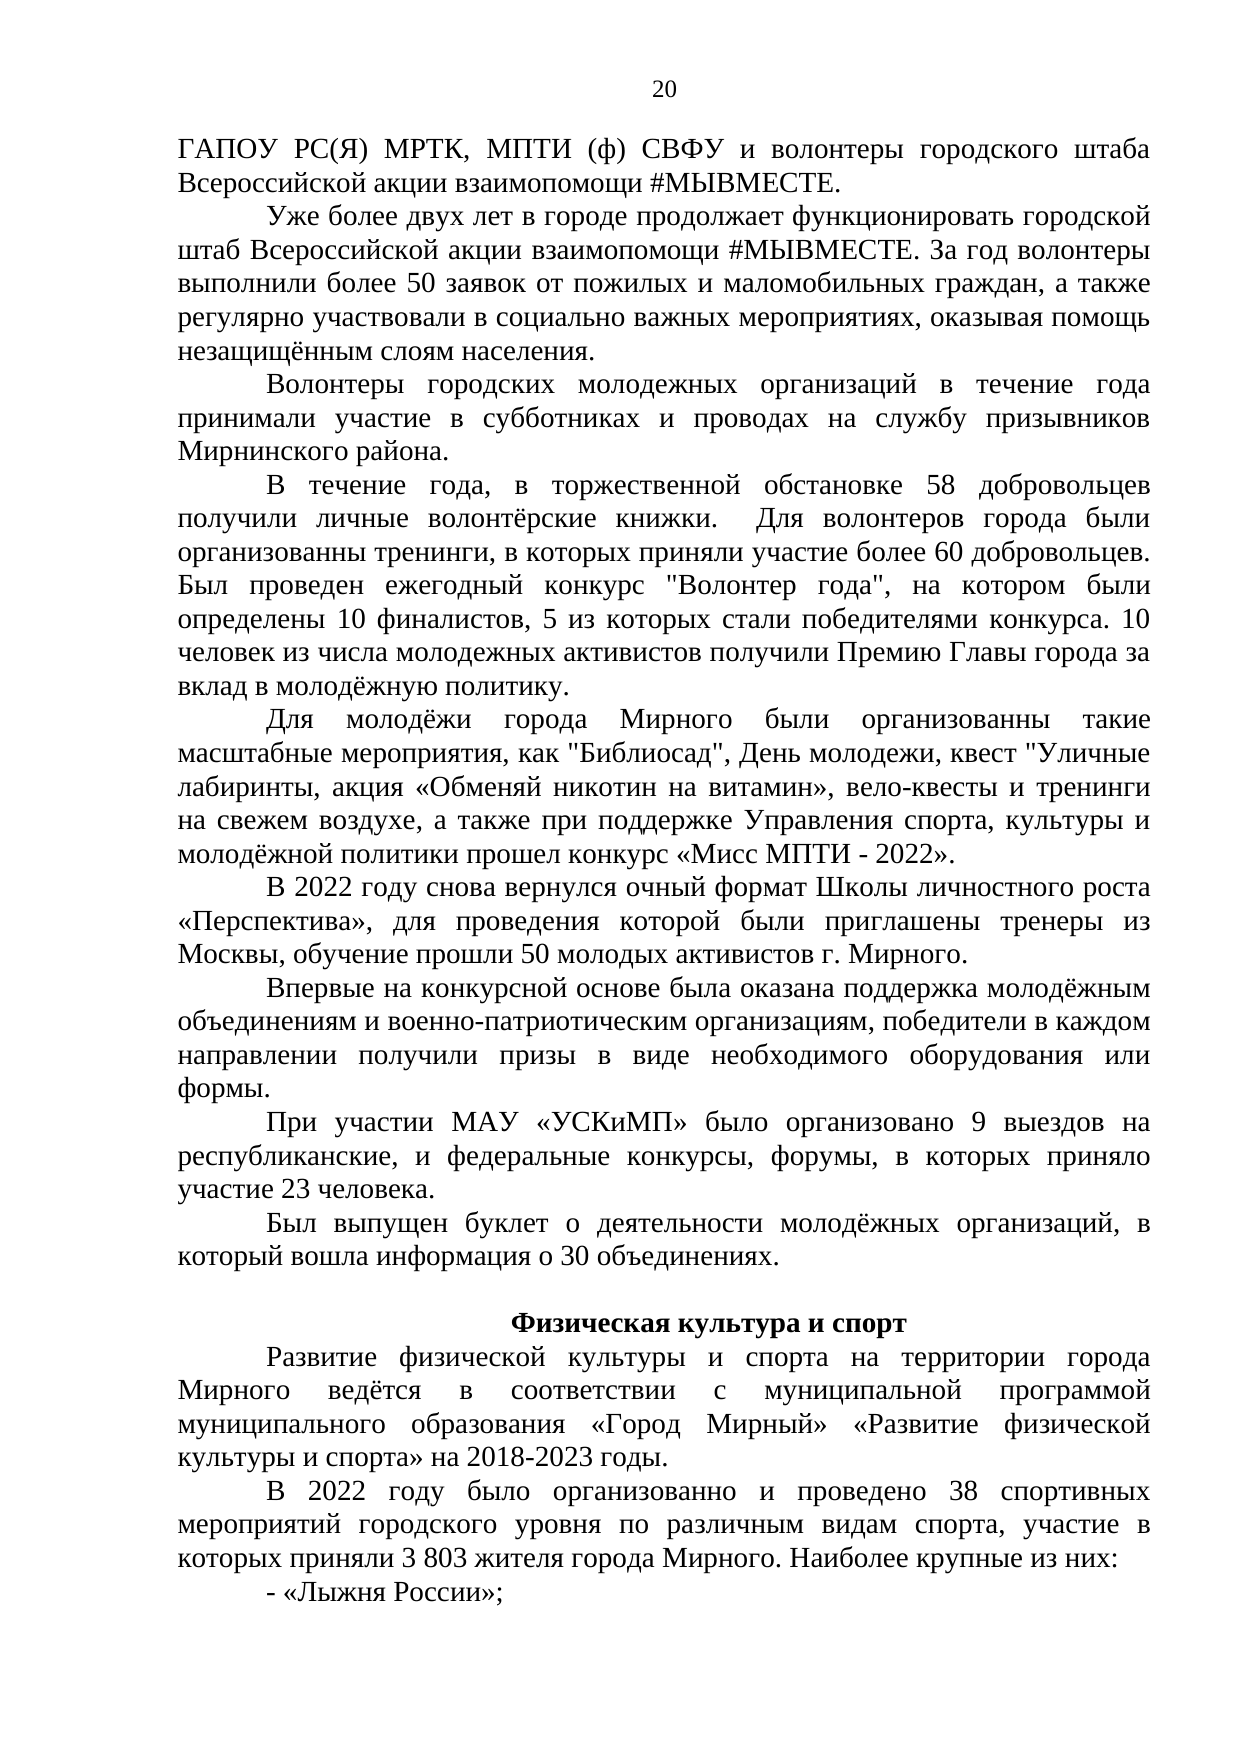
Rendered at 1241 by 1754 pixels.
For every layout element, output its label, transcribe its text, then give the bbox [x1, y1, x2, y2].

text Физическая культура и спорт [177, 1305, 1152, 1339]
text Волонтеры городских молодежных организаций в течение года принимали участие в субботниках и проводах на службу призывников Мирнинского района. [177, 366, 1152, 467]
text Развитие физической культуры и спорта на территории города Мирного ведётся в соответствии с муниципальной программой муниципального образования «Город Мирный» «Развитие физической культуры и спорта» на 2018-2023 годы. [177, 1339, 1152, 1473]
text Для молодёжи города Мирного были организованны такие масштабные мероприятия, как "Библиосад", День молодежи, квест "Уличные лабиринты, акция «Обменяй никотин на витамин», вело-квесты и тренинги на свежем воздухе, а также при поддержке Управления спорта, культуры и молодёжной политики прошел конкурс «Мисс МПТИ - 2022». [177, 702, 1152, 869]
text В течение года, в торжественной обстановке 58 добровольцев получили личные волонтёрские книжки. Для волонтеров города были организованны тренинги, в которых приняли участие более 60 добровольцев. Был проведен ежегодный конкурс "Волонтер года", на котором были определены 10 финалистов, 5 из которых стали победителями конкурса. 10 человек из числа молодежных активистов получили Премию Главы города за вклад в молодёжную политику. [177, 467, 1152, 702]
text Уже более двух лет в городе продолжает функционировать городской штаб Всероссийской акции взаимопомощи #МЫВМЕСТЕ. За год волонтеры выполнили более 50 заявок от пожилых и маломобильных граждан, а также регулярно участвовали в социально важных мероприятиях, оказывая помощь незащищённым слоям населения. [177, 198, 1152, 366]
text При участии МАУ «УСКиМП» было организовано 9 выездов на республиканские, и федеральные конкурсы, форумы, в которых приняло участие 23 человека. [177, 1104, 1152, 1205]
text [177, 131, 1152, 198]
text В 2022 году было организованно и проведено 38 спортивных мероприятий городского уровня по различным видам спорта, участие в которых приняли 3 803 жителя города Мирного. Наиболее крупные из них: [177, 1473, 1152, 1574]
text Был выпущен буклет о деятельности молодёжных организаций, в который вошла информация о 30 объединениях. [177, 1205, 1152, 1272]
text - «Лыжня России»; [177, 1574, 1152, 1607]
text В 2022 году снова вернулся очный формат Школы личностного роста «Перспектива», для проведения которой были приглашены тренеры из Москвы, обучение прошли 50 молодых активистов г. Мирного. [177, 869, 1152, 970]
text Впервые на конкурсной основе была оказана поддержка молодёжным объединениям и военно-патриотическим организациям, победители в каждом направлении получили призы в виде необходимого оборудования или формы. [177, 970, 1152, 1104]
